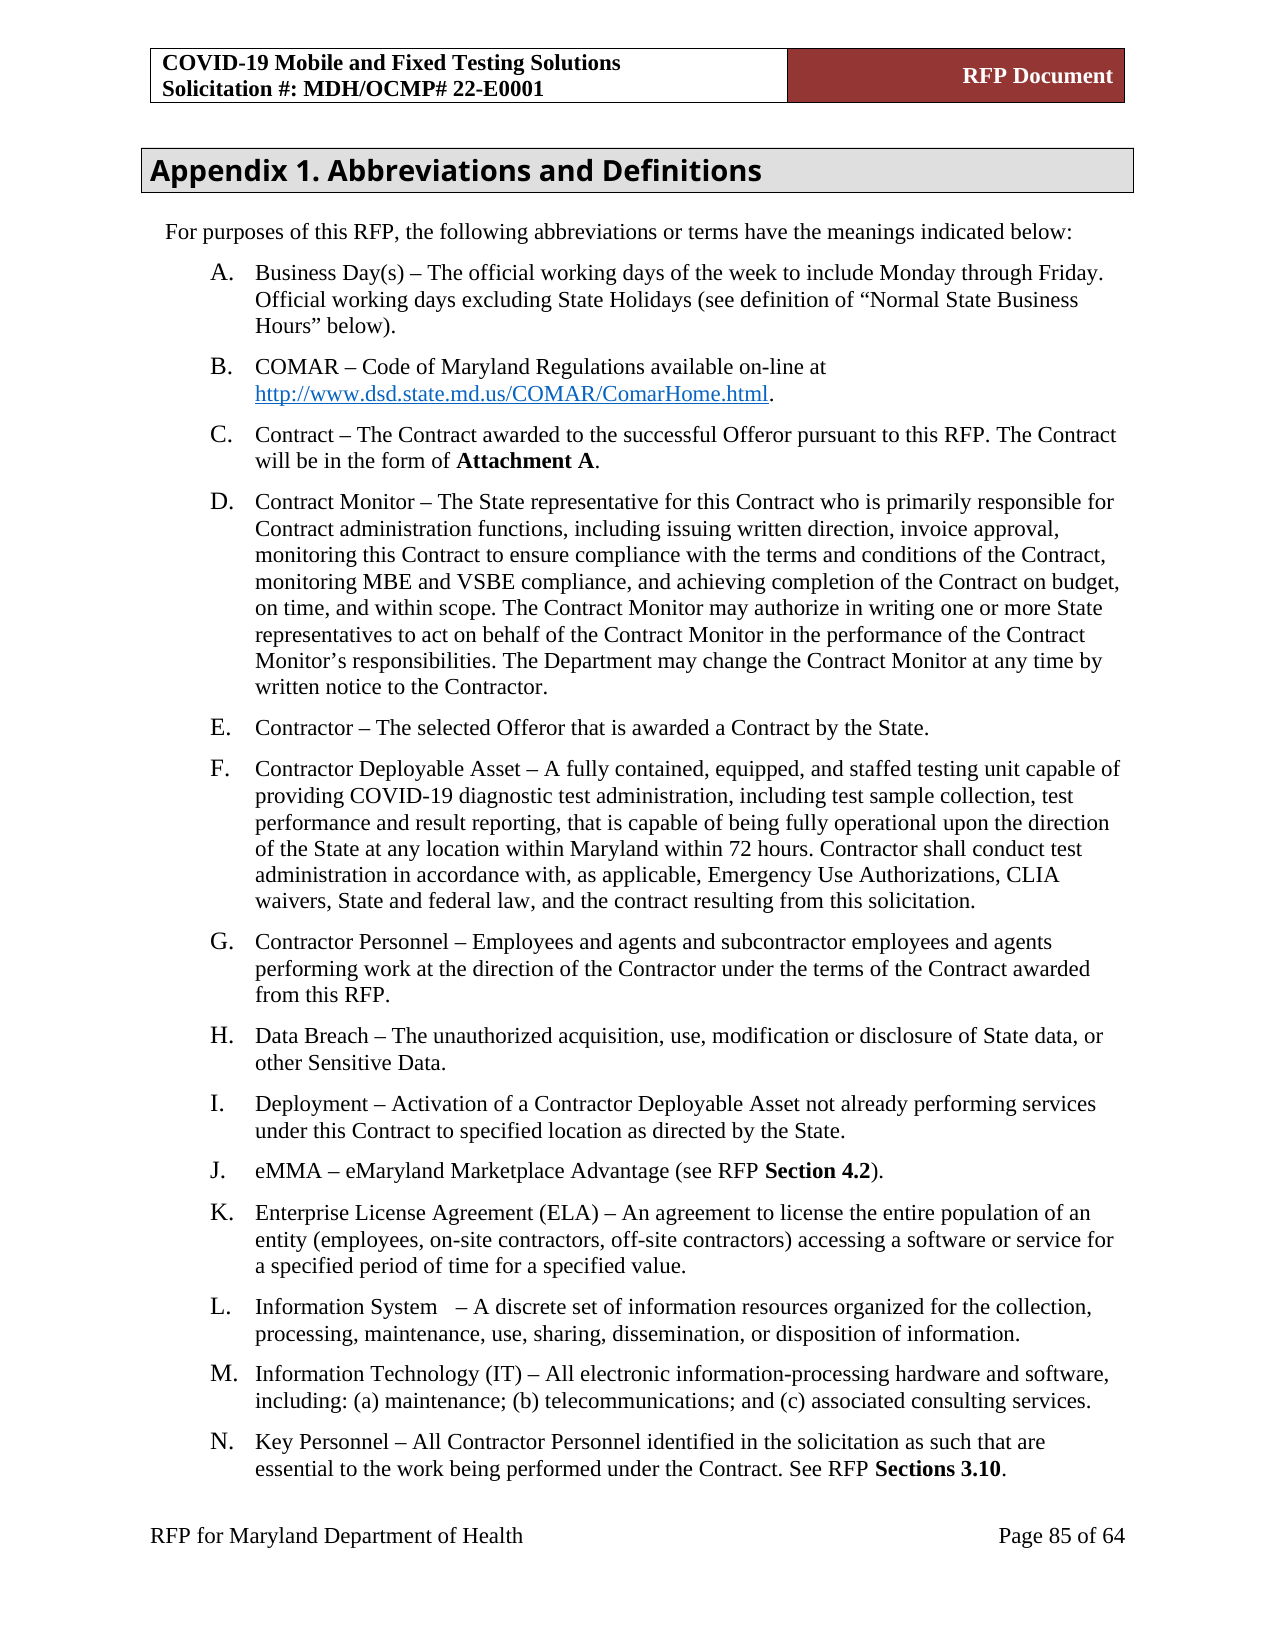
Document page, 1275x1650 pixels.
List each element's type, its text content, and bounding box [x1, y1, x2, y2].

list eMMA – eMaryland Marketplace Advantage (see RFP Section 4.2). [210, 1156, 1125, 1184]
list Information Technology (IT) – All electronic information-processing hardware and software, including: (a) maintenance; (b) telecommunications; and (c) associated consulting services. [210, 1358, 1125, 1413]
text For purposes of this RFP, the following abbreviations or terms have the meanings indicated below: [165, 218, 1125, 245]
text Appendix 1. Abbreviations and Definitions [142, 149, 1133, 192]
list Contract – The Contract awarded to the successful Offeror pursuant to this RFP. The Contract will be in the form of Attachment A. [210, 419, 1125, 474]
list Enterprise License Agreement (ELA) – An agreement to license the entire population of an entity (employees, on-site contractors, off-site contractors) accessing a software or service for a specified period of time for a specified value. [210, 1197, 1125, 1278]
list Contractor Personnel – Employees and agents and subcontractor employees and agents performing work at the direction of the Contractor under the terms of the Contract awarded from this RFP. [210, 926, 1125, 1008]
list Contractor Deployable Asset – A fully contained, equipped, and staffed testing unit capable of providing COVID-19 diagnostic test administration, including test sample collection, test performance and result reporting, that is capable of being fully operational upon the direction of the State at any location within Maryland within 72 hours. Contractor shall conduct test administration in accordance with, as applicable, Emergency Use Authorizations, CLIA waivers, State and federal law, and the contract resulting from this solicitation. [210, 753, 1125, 914]
list COMAR – Code of Maryland Regulations available on-line at http://www.dsd.state.md.us/COMAR/ComarHome.html. [210, 351, 1125, 406]
list Contract Monitor – The State representative for this Contract who is primarily responsible for Contract administration functions, including issuing written direction, invoice approval, monitoring this Contract to ensure compliance with the terms and conditions of the Contract, monitoring MBE and VSBE compliance, and achieving completion of the Contract on budget, on time, and within scope. The Contract Monitor may authorize in writing one or more State representatives to act on behalf of the Contract Monitor in the performance of the Contract Monitor’s responsibilities. The Department may change the Contract Monitor at any time by written notice to the Contractor. [210, 486, 1125, 700]
list Key Personnel – All Contractor Personnel identified in the solicitation as such that are essential to the work being performed under the Contract. See RFP Sections 3.10. [210, 1426, 1125, 1481]
list Information System – A discrete set of information resources organized for the collection, processing, maintenance, use, sharing, dissemination, or disposition of information. [210, 1291, 1125, 1346]
list Deployment – Activation of a Contractor Deployable Asset not already performing services under this Contract to specified location as directed by the State. [210, 1088, 1125, 1143]
list Data Breach – The unauthorized acquisition, use, modification or disclosure of State data, or other Sensitive Data. [210, 1020, 1125, 1076]
list Contractor – The selected Offeror that is awarded a Contract by the State. [210, 712, 1125, 741]
list Business Day(s) – The official working days of the week to include Monday through Friday. Official working days excluding State Holidays (see definition of “Normal State Business Hours” below). [210, 257, 1125, 339]
